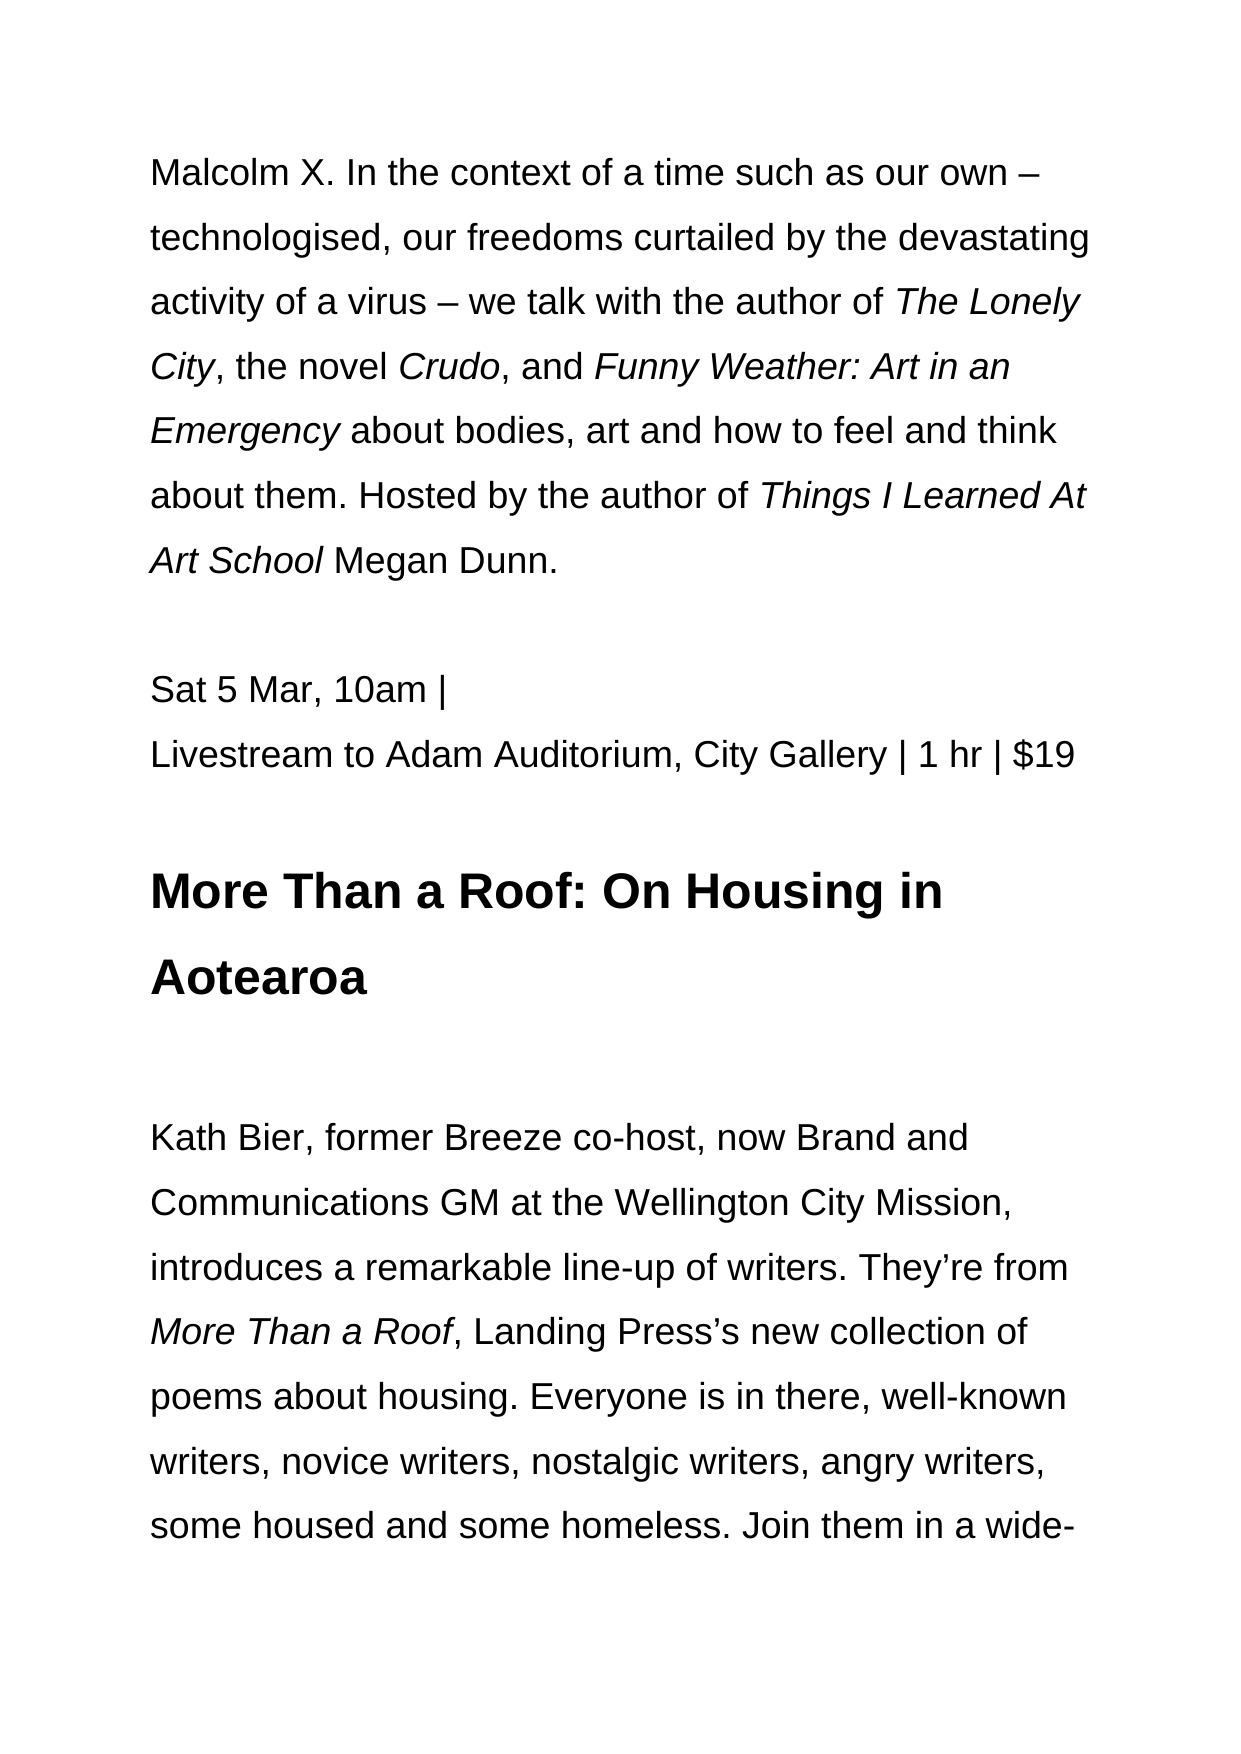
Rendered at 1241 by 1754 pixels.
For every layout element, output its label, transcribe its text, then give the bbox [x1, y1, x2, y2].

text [150, 150, 1090, 581]
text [150, 1115, 1090, 1547]
text Livestream to Adam Auditorium, City Gallery | 1 hr | $19 [150, 732, 1090, 775]
text Sat 5 Mar, 10am | [150, 667, 1090, 711]
text More Than a Roof: On Housing in Aotearoa [150, 862, 1090, 1005]
